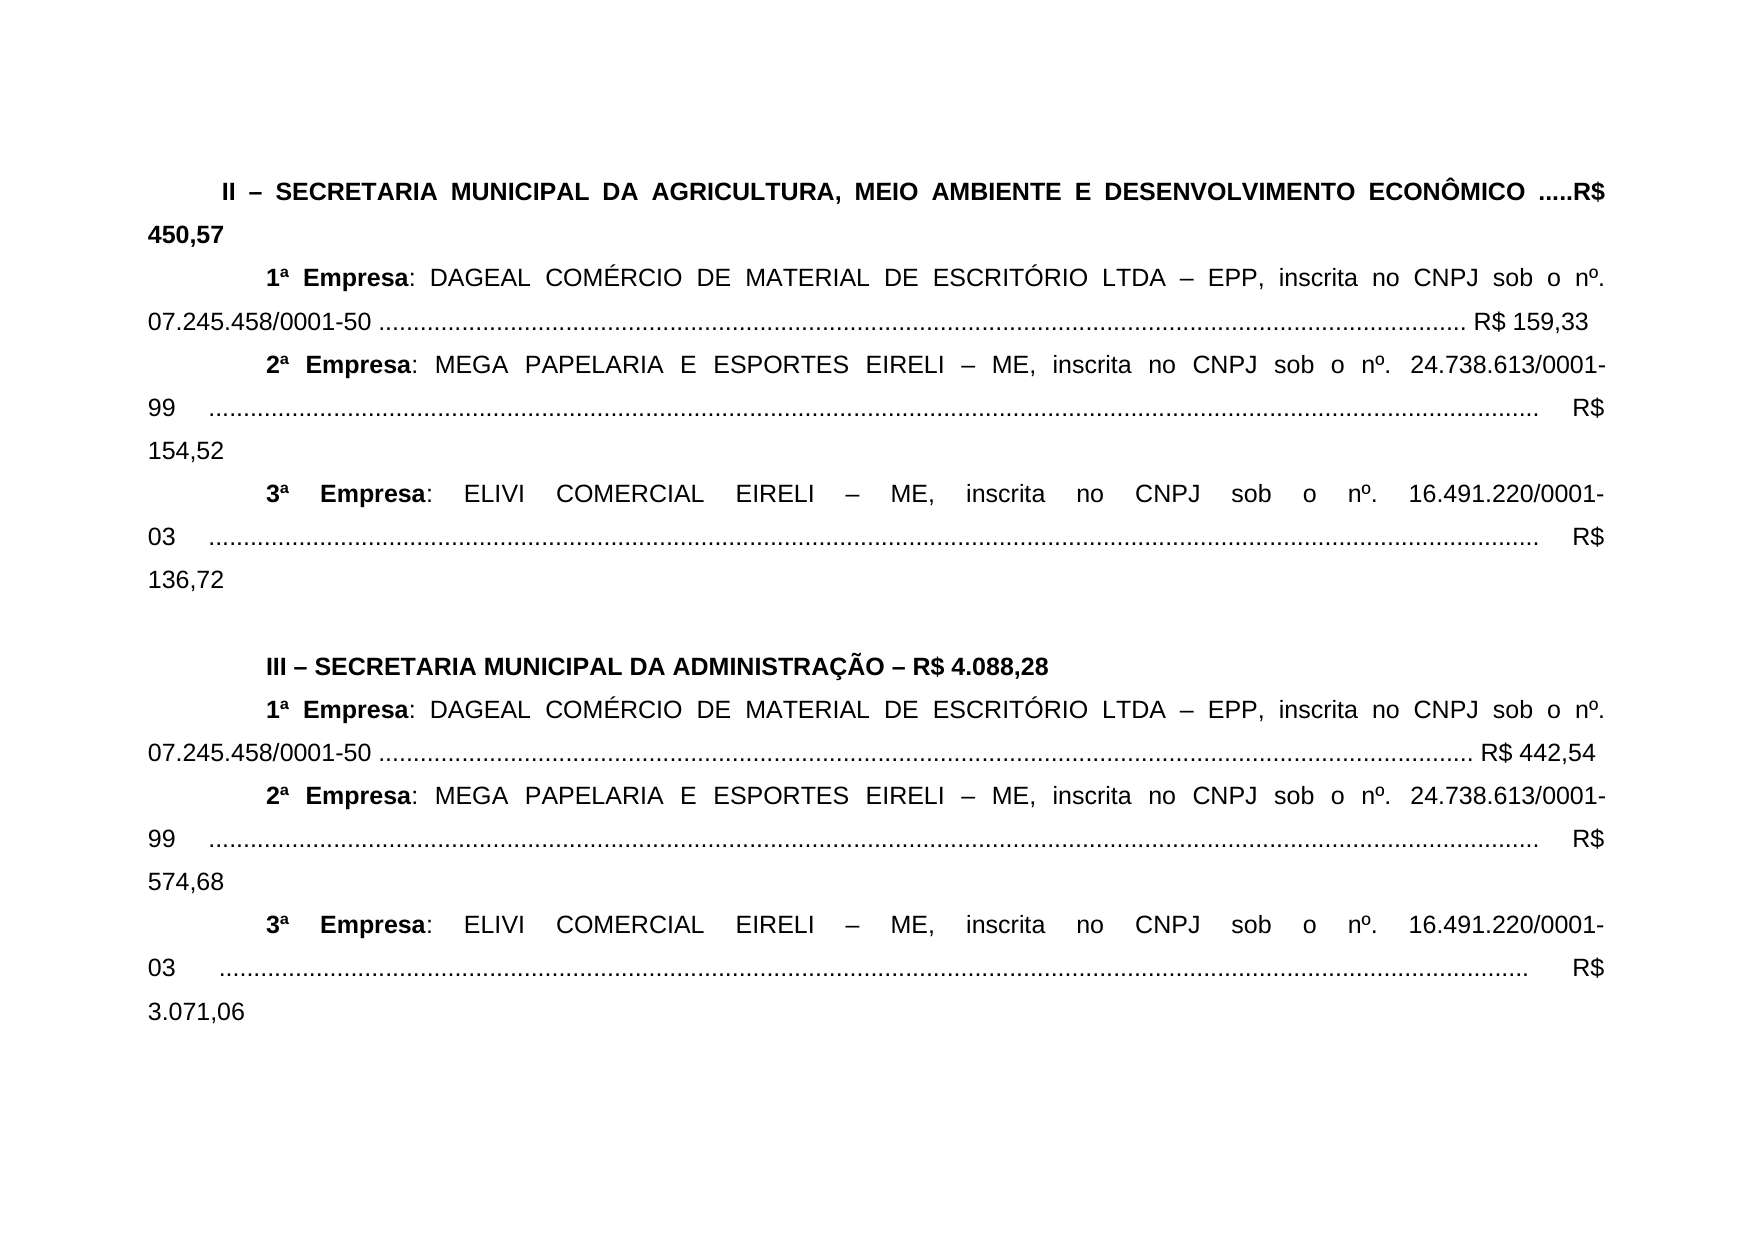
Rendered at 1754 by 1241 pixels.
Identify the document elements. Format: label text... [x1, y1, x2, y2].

text 1ª Empresa: DAGEAL COMÉRCIO DE MATERIAL DE ESCRITÓRIO LTDA – EPP, inscrita no CNPJ sob o nº. 07.245.458/0001-50 ............................................................................................................................................................. R$ 159,33 [148, 263, 1606, 335]
text 2ª Empresa: MEGA PAPELARIA E ESPORTES EIRELI – ME, inscrita no CNPJ sob o nº. 24.738.613/0001-99 ................................................................................................................................................................................................ R$ 574,68 [148, 781, 1606, 896]
text II – SECRETARIA MUNICIPAL DA AGRICULTURA, MEIO AMBIENTE E DESENVOLVIMENTO ECONÔMICO .....R$ 450,57 [148, 177, 1606, 249]
text 2ª Empresa: MEGA PAPELARIA E ESPORTES EIRELI – ME, inscrita no CNPJ sob o nº. 24.738.613/0001-99 ................................................................................................................................................................................................ R$ 154,52 [148, 350, 1606, 465]
text III – SECRETARIA MUNICIPAL DA ADMINISTRAÇÃO – R$ 4.088,28 [148, 652, 1606, 680]
text 3ª Empresa: ELIVI COMERCIAL EIRELI – ME, inscrita no CNPJ sob o nº. 16.491.220/0001-03 ................................................................................................................................................................................................ R$ 136,72 [148, 479, 1606, 594]
text 3ª Empresa: ELIVI COMERCIAL EIRELI – ME, inscrita no CNPJ sob o nº. 16.491.220/0001-03 ............................................................................................................................................................................................. R$ 3.071,06 [148, 910, 1606, 1025]
text 1ª Empresa: DAGEAL COMÉRCIO DE MATERIAL DE ESCRITÓRIO LTDA – EPP, inscrita no CNPJ sob o nº. 07.245.458/0001-50 .............................................................................................................................................................. R$ 442,54 [148, 695, 1606, 767]
